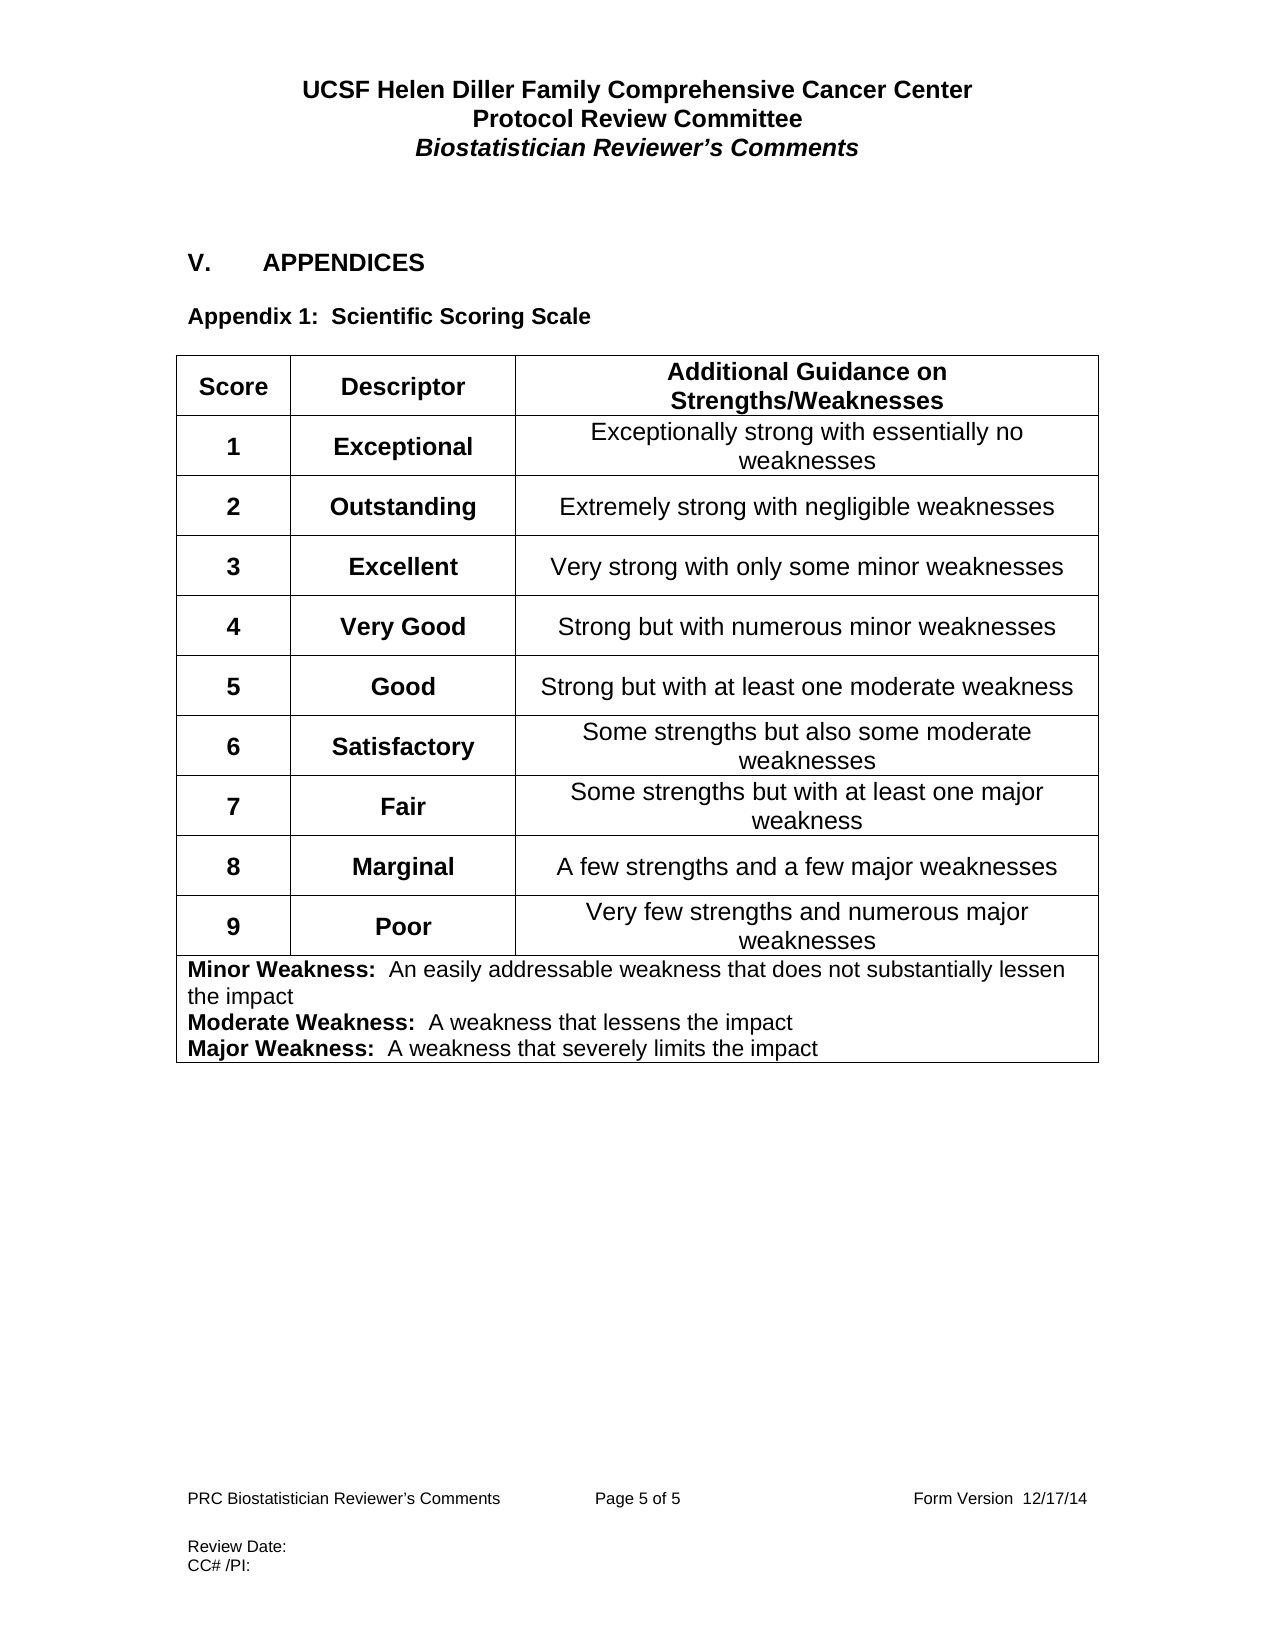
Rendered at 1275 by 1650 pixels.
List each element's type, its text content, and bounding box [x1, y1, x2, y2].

table_cell Extremely strong with negligible weaknesses [516, 476, 1098, 535]
table_cell Very few strengths and numerous major weaknesses [516, 896, 1098, 955]
table_cell Strong but with numerous minor weaknesses [516, 596, 1098, 655]
table_cell Fair [291, 776, 515, 835]
table_cell 7 [177, 776, 290, 835]
table_cell Satisfactory [291, 716, 515, 775]
list APPENDICES [187, 247, 1087, 276]
table_cell 4 [177, 596, 290, 655]
table_cell Exceptional [291, 416, 515, 475]
table_cell Poor [291, 896, 515, 955]
table_cell Good [291, 656, 515, 715]
text Appendix 1: Scientific Scoring Scale [187, 303, 1087, 329]
table_cell Strong but with at least one moderate weakness [516, 656, 1098, 715]
table_header Descriptor [291, 356, 515, 415]
table_cell 6 [177, 716, 290, 775]
table_cell 5 [177, 656, 290, 715]
table_header Score [177, 356, 290, 415]
table_header Additional Guidance on Strengths/Weaknesses [516, 356, 1098, 415]
table_cell Outstanding [291, 476, 515, 535]
table_cell 2 [177, 476, 290, 535]
table_cell 1 [177, 416, 290, 475]
table_cell 9 [177, 896, 290, 955]
table_cell Exceptionally strong with essentially no weaknesses [516, 416, 1098, 475]
table_cell 8 [177, 836, 290, 895]
table_cell Very Good [291, 596, 515, 655]
table_cell A few strengths and a few major weaknesses [516, 836, 1098, 895]
table_cell 3 [177, 536, 290, 595]
table_cell Minor Weakness: An easily addressable weakness that does not substantially lessen the impact Moderate Weakness: A weakness that lessens the impact Major Weakness: A weakness that severely limits the impact [177, 956, 1098, 1062]
table_cell Some strengths but with at least one major weakness [516, 776, 1098, 835]
table_cell Very strong with only some minor weaknesses [516, 536, 1098, 595]
table_cell Excellent [291, 536, 515, 595]
table_cell Some strengths but also some moderate weaknesses [516, 716, 1098, 775]
table_cell Marginal [291, 836, 515, 895]
